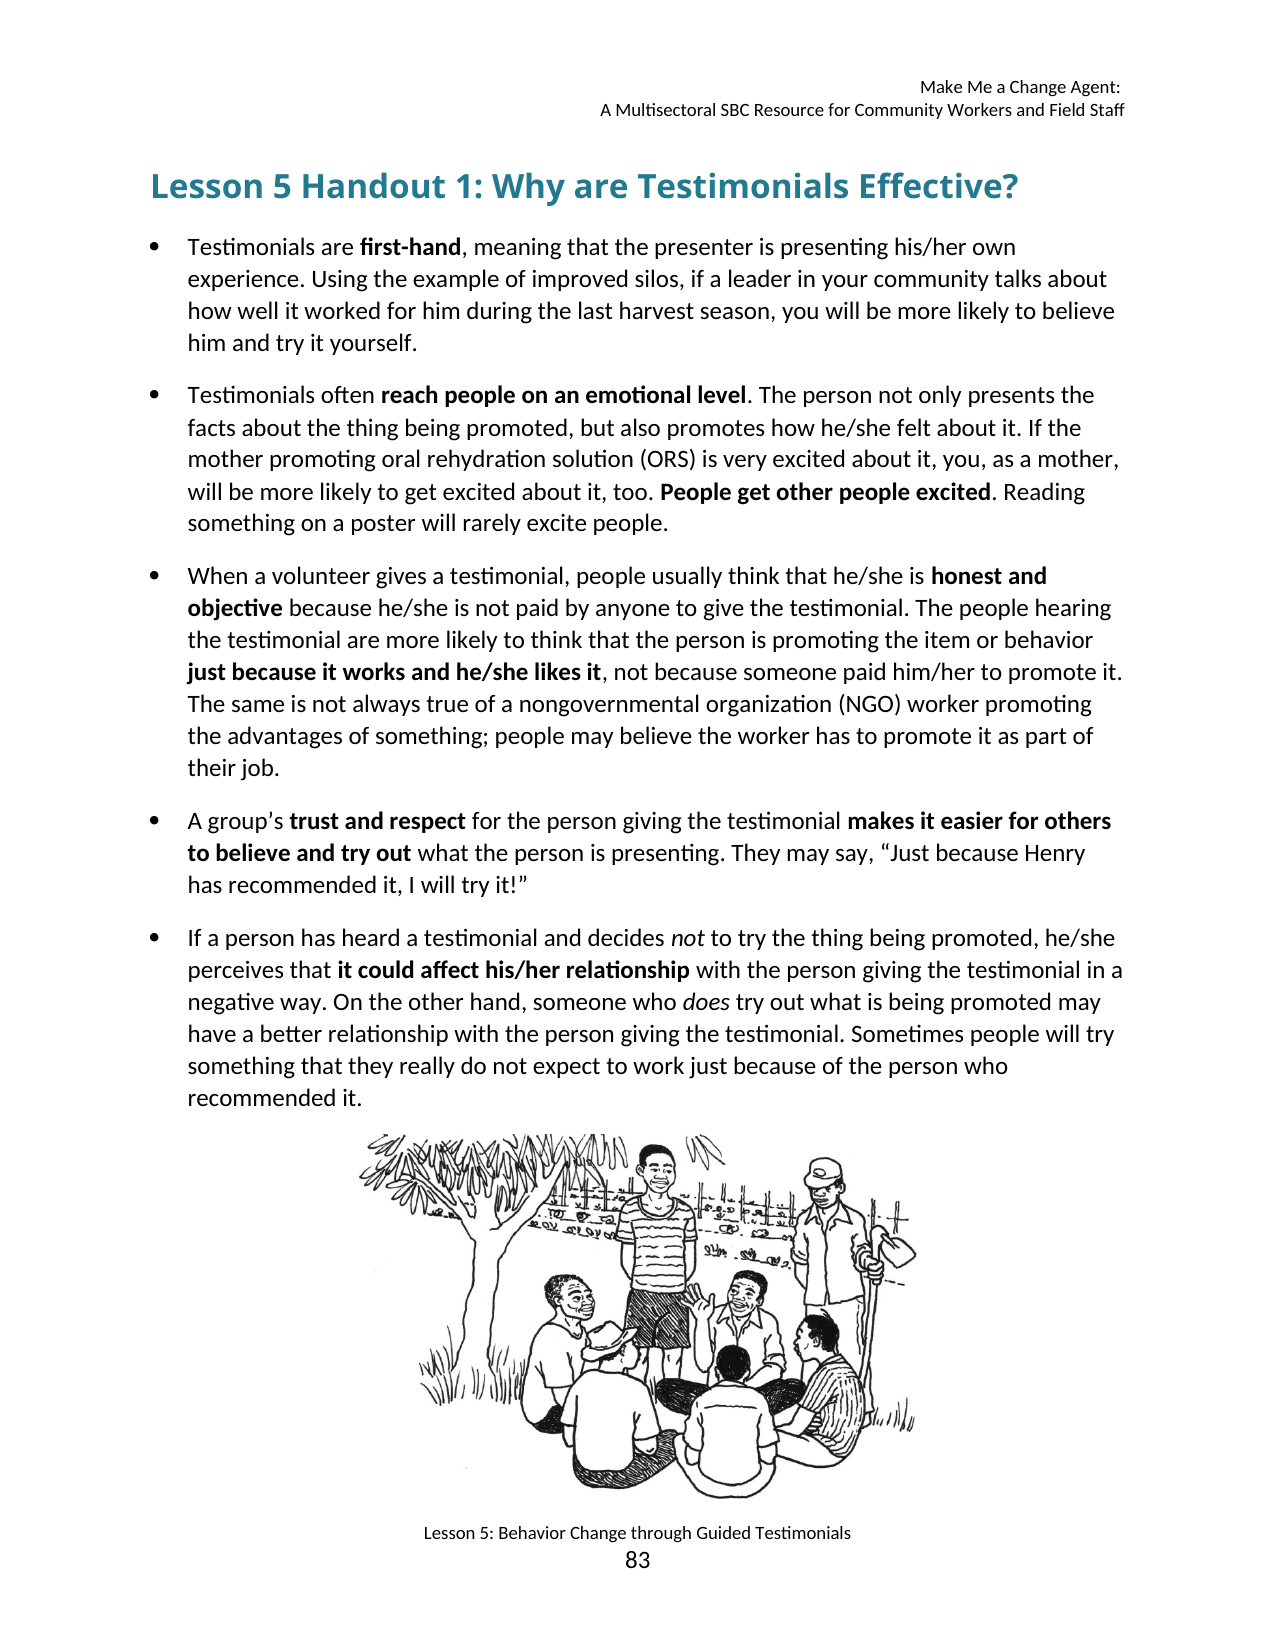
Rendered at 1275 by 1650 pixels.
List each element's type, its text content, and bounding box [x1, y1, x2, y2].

list If a person has heard a testimonial and decides not to try the thing being promoted, he/she perceives that it could affect his/her relationship with the person giving the testimonial in a negative way. On the other hand, someone who does try out what is being promoted may have a better relationship with the person giving the testimonial. Sometimes people will try something that they really do not expect to work just because of the person who recommended it. [150, 922, 1125, 1112]
picture [358, 1134, 917, 1499]
list When a volunteer gives a testimonial, people usually think that he/she is honest and objective because he/she is not paid by anyone to give the testimonial. The people hearing the testimonial are more likely to think that the person is promoting the item or behavior just because it works and he/she likes it, not because someone paid him/her to promote it. The same is not always true of a nongovernmental organization (NGO) worker promoting the advantages of something; people may believe the worker has to promote it as part of their job. [150, 560, 1125, 783]
subtitle Lesson 5 Handout 1: Why are Testimonials Effective? [150, 162, 1125, 208]
list A group’s trust and respect for the person giving the testimonial makes it easier for others to believe and try out what the person is presenting. They may say, “Just because Henry has recommended it, I will try it!” [150, 805, 1125, 899]
list Testimonials are first-hand, meaning that the presenter is presenting his/her own experience. Using the example of improved silos, if a leader in your community talks about how well it worked for him during the last harvest season, you will be more likely to believe him and try it yourself. [150, 231, 1125, 357]
list Testimonials often reach people on an emotional level. The person not only presents the facts about the thing being promoted, but also promotes how he/she felt about it. If the mother promoting oral rehydration solution (ORS) is very excited about it, you, as a mother, will be more likely to get excited about it, too. People get other people excited. Reading something on a poster will rarely excite people. [150, 380, 1125, 538]
